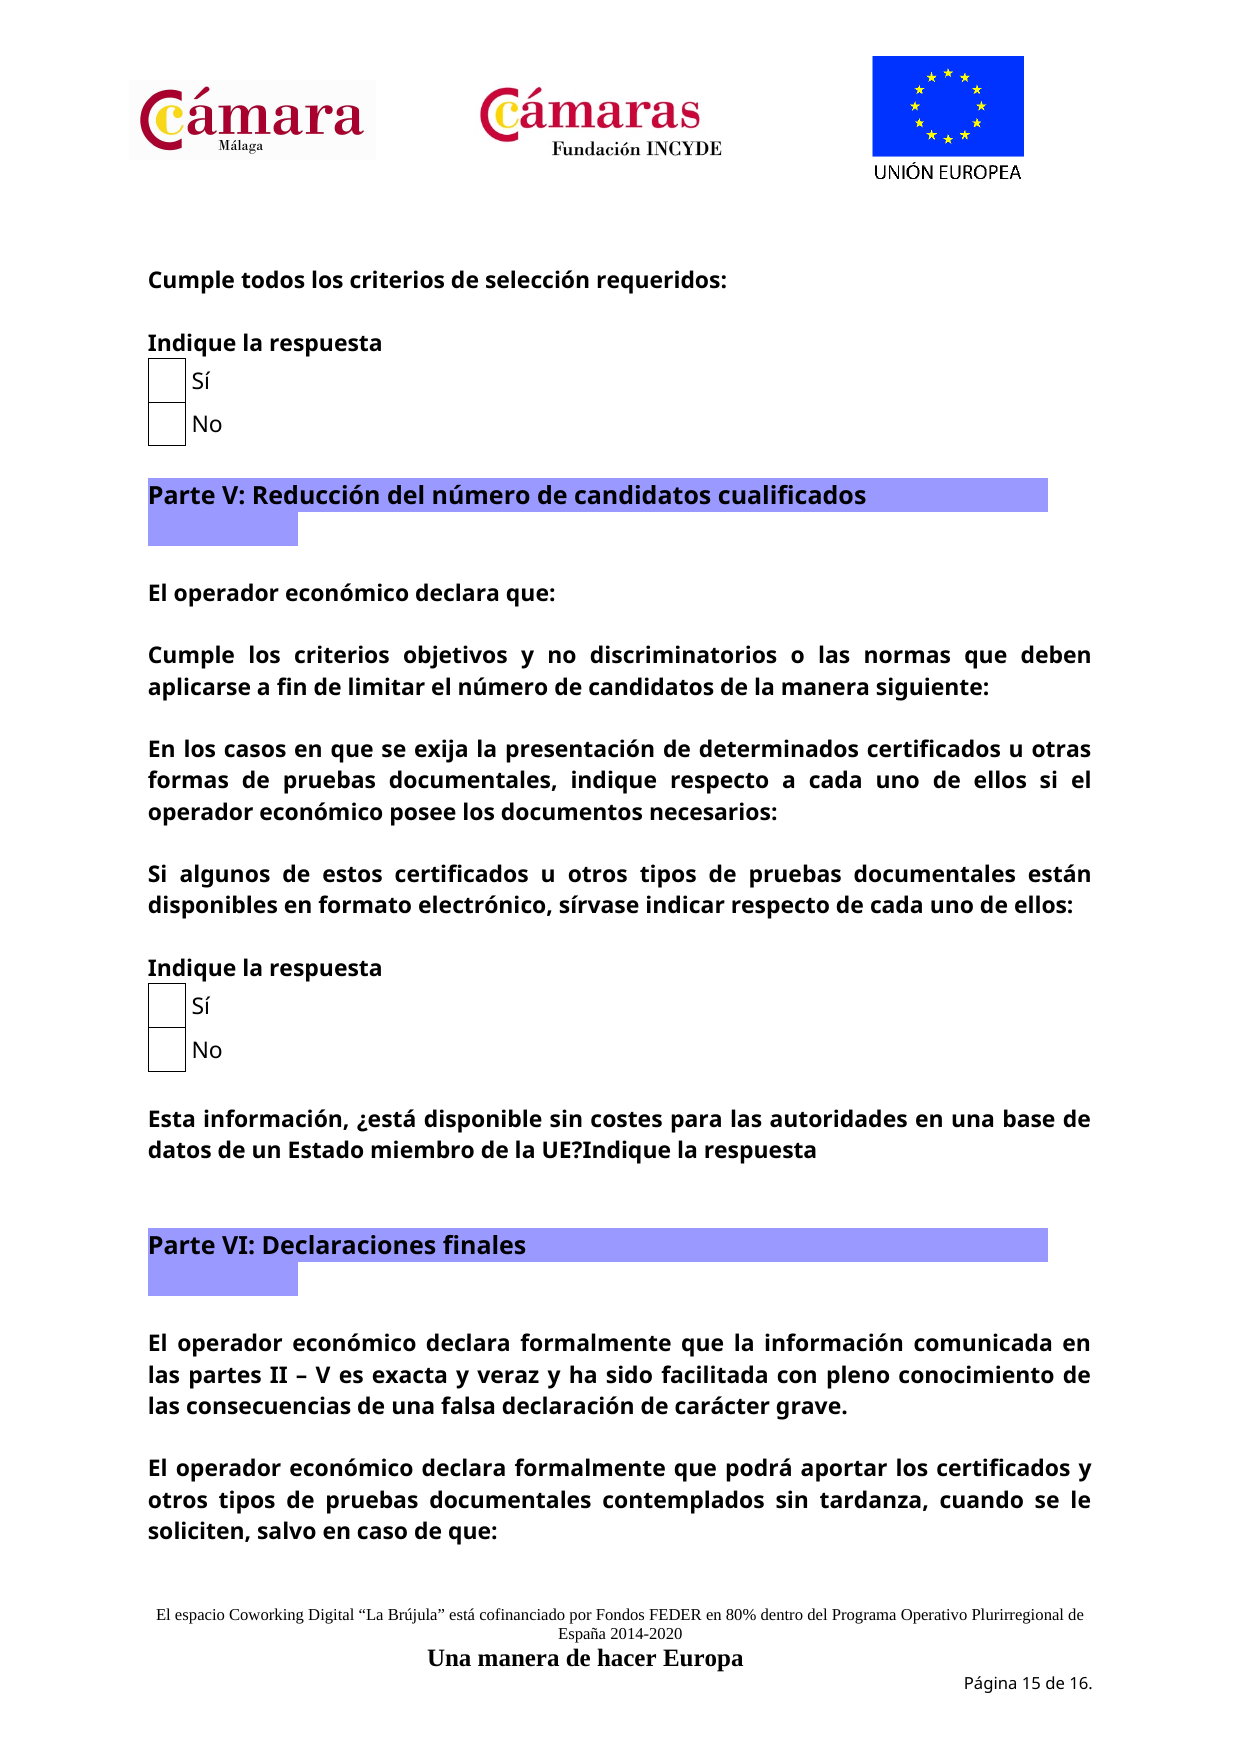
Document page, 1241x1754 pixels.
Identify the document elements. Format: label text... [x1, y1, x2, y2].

table_header [149, 984, 185, 1027]
text Indique la respuesta [148, 327, 1092, 358]
text En los casos en que se exija la presentación de determinados certificados u otras formas de pruebas documentales, indique respecto a cada uno de ellos si el operador económico posee los documentos necesarios: [148, 733, 1092, 827]
text Cumple todos los criterios de selección requeridos: [148, 264, 1092, 295]
text Si algunos de estos certificados u otros tipos de pruebas documentales están disponibles en formato electrónico, sírvase indicar respecto de cada uno de ellos: [148, 858, 1092, 921]
table_cell [149, 1028, 185, 1071]
text Cumple los criterios objetivos y no discriminatorios o las normas que deben aplicarse a fin de limitar el número de candidatos de la manera siguiente: [148, 639, 1092, 702]
text El operador económico declara que: [148, 577, 1092, 608]
text Parte V: Reducción del número de candidatos cualificados [298, 478, 1092, 546]
table_cell No [186, 1027, 1093, 1071]
table_header Sí [186, 983, 1093, 1027]
text El operador económico declara formalmente que podrá aportar los certificados y otros tipos de pruebas documentales contemplados sin tardanza, cuando se le soliciten, salvo en caso de que: [148, 1452, 1092, 1546]
text Esta información, ¿está disponible sin costes para las autoridades en una base de datos de un Estado miembro de la UE?Indique la respuesta [148, 1103, 1092, 1166]
text Indique la respuesta [148, 952, 1092, 983]
picture [472, 80, 729, 162]
picture [128, 80, 376, 160]
text El operador económico declara formalmente que la información comunicada en las partes II – V es exacta y veraz y ha sido facilitada con pleno conocimiento de las consecuencias de una falsa declaración de carácter grave. [148, 1327, 1092, 1421]
text Parte VI: Declaraciones finales [298, 1228, 1092, 1296]
table_cell [149, 403, 185, 445]
table_cell No [186, 402, 1093, 445]
table_header Sí [186, 358, 1093, 402]
table_header [149, 359, 185, 402]
